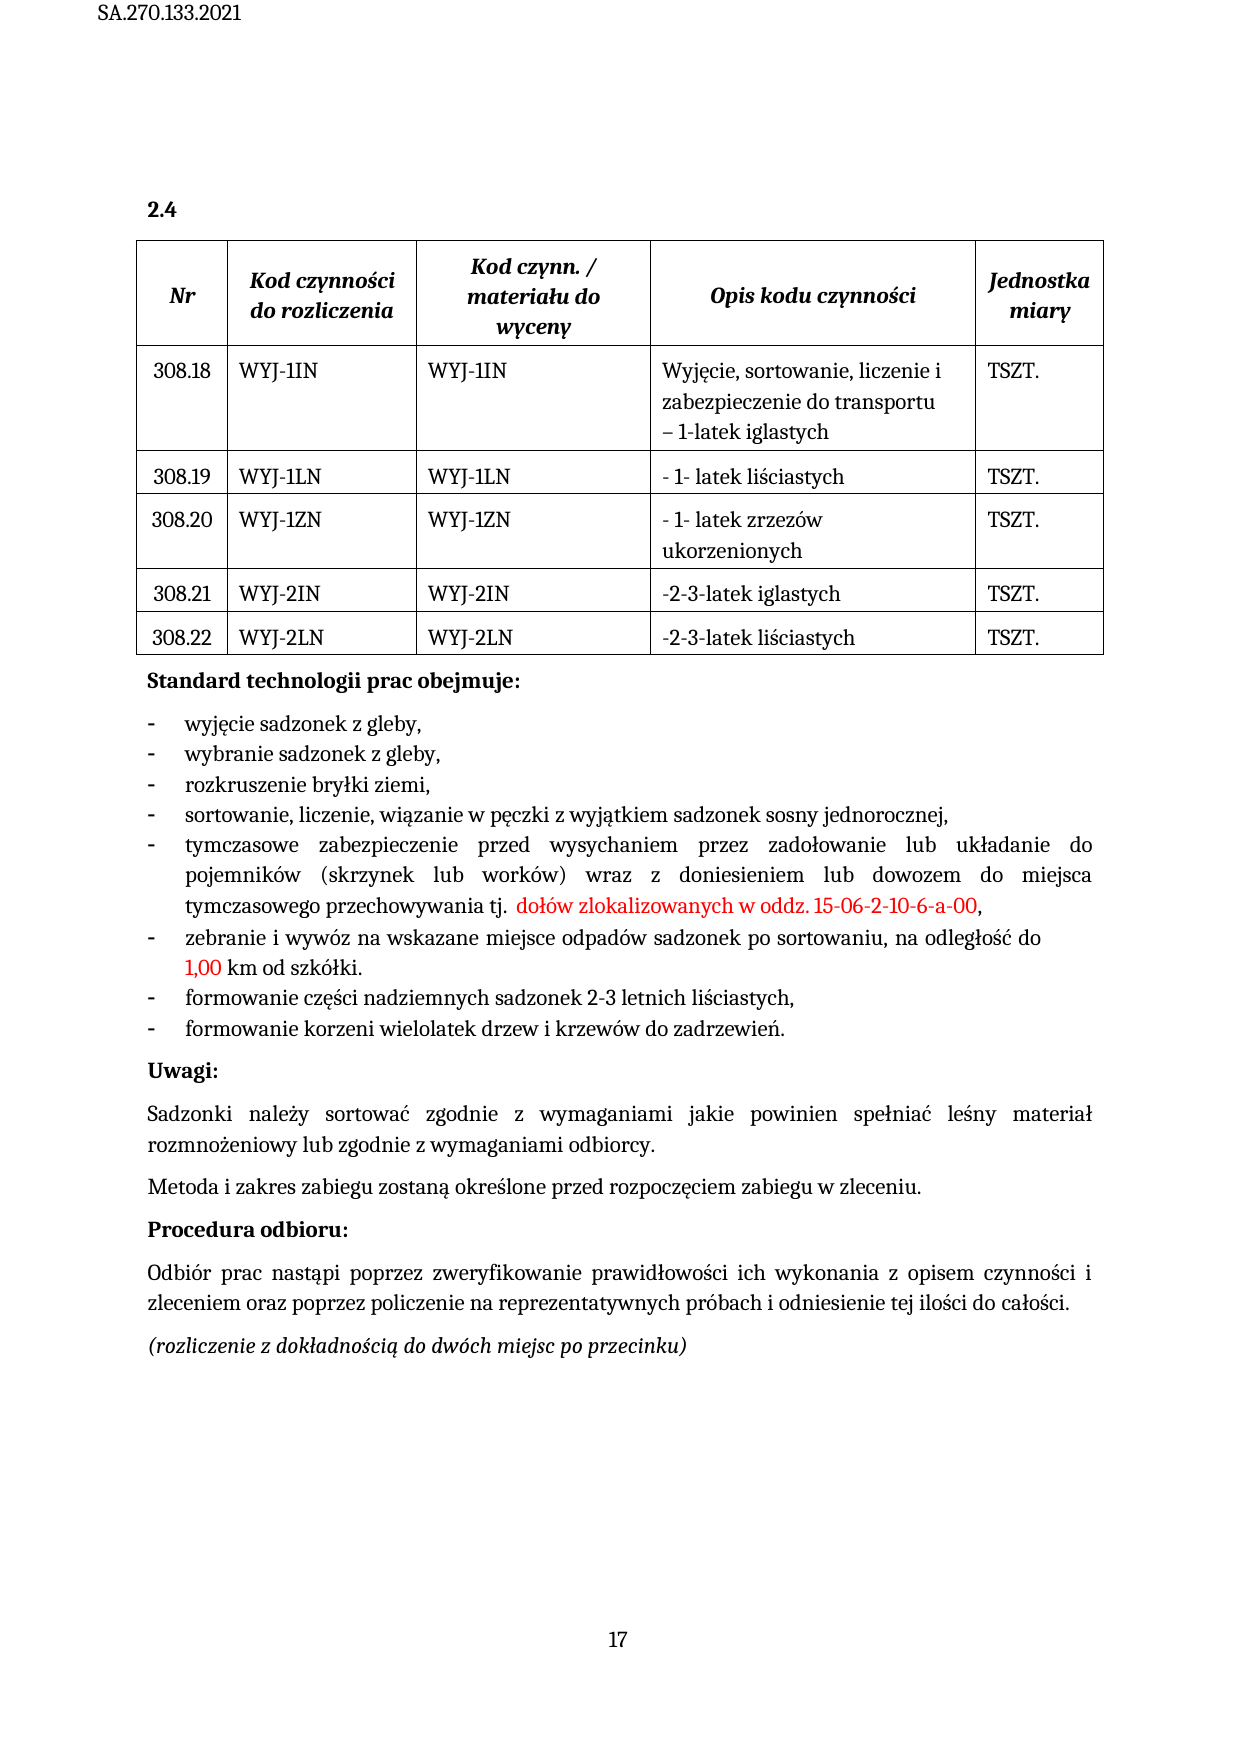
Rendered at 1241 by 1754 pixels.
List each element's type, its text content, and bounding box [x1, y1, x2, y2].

table_cell Wyjęcie, sortowanie, liczenie i zabezpieczenie do transportu – 1-latek iglastych [651, 346, 975, 450]
table_cell WYJ-2IN [417, 569, 650, 611]
list tymczasowe zabezpieczenie przed wysychaniem przez zadołowanie lub układanie do pojemników (skrzynek lub worków) wraz z doniesieniem lub dowozem do miejsca tymczasowego przechowywania tj. dołów zlokalizowanych w oddz. 15-06-2-10-6-a-00, [147, 832, 1093, 919]
table_cell WYJ-1LN [228, 451, 416, 493]
table_cell 308.20 [137, 494, 227, 567]
table_cell WYJ-1IN [417, 346, 650, 450]
table_cell TSZT. [976, 346, 1103, 450]
table_header Kod czynn. / materiału do wyceny [417, 241, 650, 345]
table_cell -2-3-latek iglastych [651, 569, 975, 611]
table_cell WYJ-1ZN [417, 494, 650, 567]
table_cell WYJ-1LN [417, 451, 650, 493]
list wybranie sadzonek z gleby, [147, 741, 1117, 767]
subtitle 2.4 [147, 197, 1117, 223]
table_header Opis kodu czynności [651, 241, 975, 345]
table_cell TSZT. [976, 569, 1103, 611]
text 1,00 km od szkółki. [185, 955, 1117, 981]
list wyjęcie sadzonek z gleby, [147, 711, 1117, 737]
table_header Nr [137, 241, 227, 345]
table_header Kod czynności do rozliczenia [228, 241, 416, 345]
table_cell - 1- latek zrzezów ukorzenionych [651, 494, 975, 567]
table_cell TSZT. [976, 612, 1103, 654]
text Metoda i zakres zabiegu zostaną określone przed rozpoczęciem zabiegu w zleceniu. [147, 1174, 1117, 1200]
table_cell 308.18 [137, 346, 227, 450]
table_cell -2-3-latek liściastych [651, 612, 975, 654]
table_cell WYJ-1IN [228, 346, 416, 450]
table_cell 308.21 [137, 569, 227, 611]
table_cell WYJ-2IN [228, 569, 416, 611]
list zebranie i wywóz na wskazane miejsce odpadów sadzonek po sortowaniu, na odległość do [147, 923, 1117, 951]
table_cell 308.19 [137, 451, 227, 493]
text Standard technologii prac obejmuje: [147, 668, 1117, 694]
list formowanie korzeni wielolatek drzew i krzewów do zadrzewień. [147, 1015, 1117, 1042]
text (rozliczenie z dokładnością do dwóch miejsc po przecinku) [147, 1333, 1117, 1359]
subtitle Procedura odbioru: [147, 1217, 1117, 1243]
table_cell 308.22 [137, 612, 227, 654]
table_cell WYJ-1ZN [228, 494, 416, 567]
table_cell WYJ-2LN [228, 612, 416, 654]
text Odbiór prac nastąpi poprzez zweryfikowanie prawidłowości ich wykonania z opisem czynności i zleceniem oraz poprzez policzenie na reprezentatywnych próbach i odniesienie tej ilości do całości. [147, 1260, 1093, 1316]
list rozkruszenie bryłki ziemi, [147, 771, 1117, 798]
table_cell TSZT. [976, 494, 1103, 567]
table_cell - 1- latek liściastych [651, 451, 975, 493]
subtitle Uwagi: [147, 1058, 1117, 1085]
table_header Jednostka miary [976, 241, 1103, 345]
list formowanie części nadziemnych sadzonek 2-3 letnich liściastych, [147, 985, 1117, 1011]
text Sadzonki należy sortować zgodnie z wymaganiami jakie powinien spełniać leśny materiał rozmnożeniowy lub zgodnie z wymaganiami odbiorcy. [147, 1101, 1093, 1158]
table_cell WYJ-2LN [417, 612, 650, 654]
list sortowanie, liczenie, wiązanie w pęczki z wyjątkiem sadzonek sosny jednorocznej, [147, 802, 1117, 828]
table_cell TSZT. [976, 451, 1103, 493]
